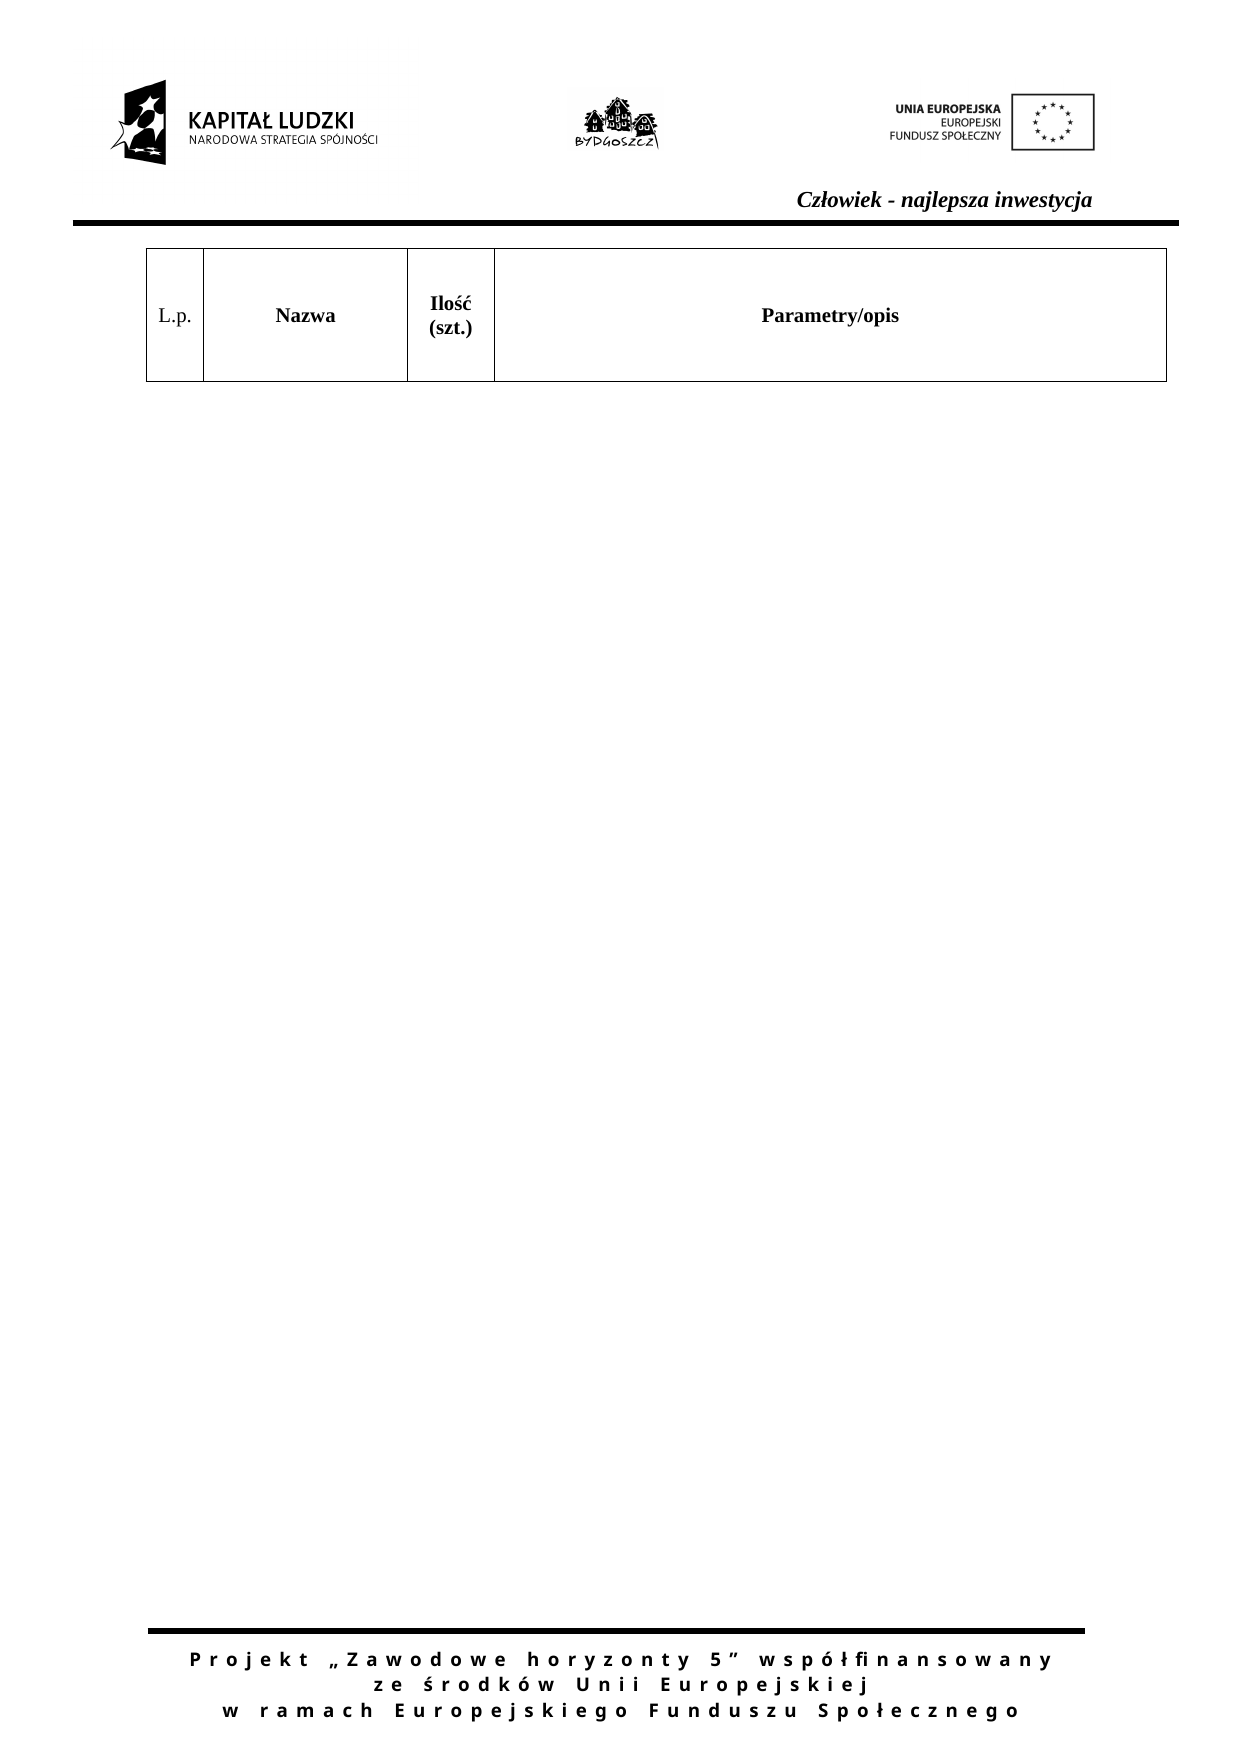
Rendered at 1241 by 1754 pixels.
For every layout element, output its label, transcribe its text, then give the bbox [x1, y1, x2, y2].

picture [873, 78, 1111, 163]
table_header L.p. [147, 249, 203, 381]
table_header Ilość (szt.) [408, 249, 494, 381]
picture [72, 37, 419, 203]
table_header Parametry/opis [495, 249, 1166, 381]
table_header Nazwa [204, 249, 407, 381]
